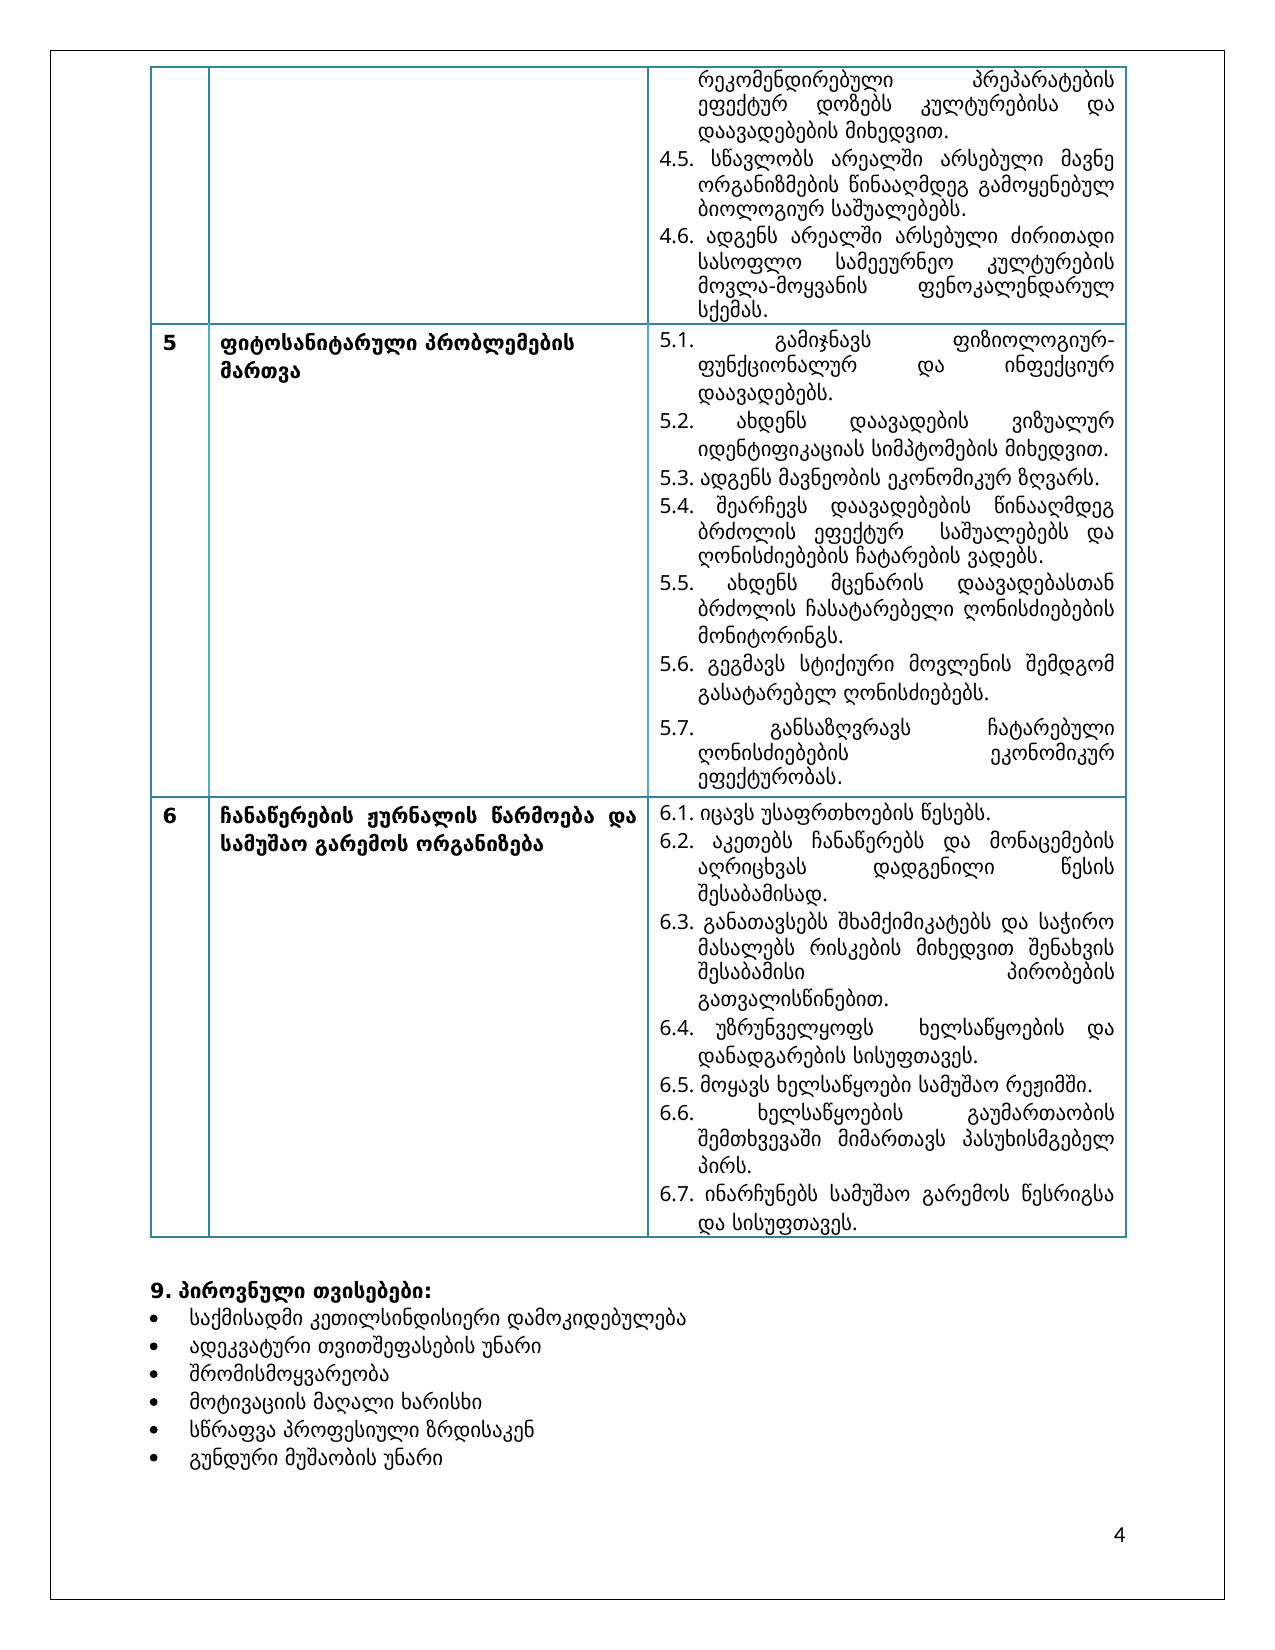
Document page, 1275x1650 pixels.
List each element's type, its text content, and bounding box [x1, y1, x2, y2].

table_cell ჩანაწერების ჟურნალის წარმოება და სამუშაო გარემოს ორგანიზება [210, 798, 647, 1236]
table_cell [649, 68, 1125, 323]
list სწრაფვა პროფესიული ზრდისაკენ [150, 1418, 1125, 1442]
list საქმისადმი კეთილსინდისიერი დამოკიდებულება [150, 1306, 1125, 1331]
table_cell 5.1. გამიჯნავს ფიზიოლოგიურ-ფუნქციონალურ და ინფექციურ დაავადებებს. 5.2. ახდენს დაავადების ვიზუალურ იდენტიფიკაციას სიმპტომების მიხედვით. 5.3. ადგენს მავნეობის ეკონომიკურ ზღვარს. 5.4. შეარჩევს დაავადებების წინააღმდეგ ბრძოლის ეფექტურ საშუალებებს და ღონისძიებების ჩატარების ვადებს. 5.5. ახდენს მცენარის დაავადებასთან ბრძოლის ჩასატარებელი ღონისძიებების მონიტორინგს. 5.6. გეგმავს სტიქიური მოვლენის შემდგომ გასატარებელ ღონისძიებებს. 5.7. განსაზღვრავს ჩატარებული ღონისძიებების ეკონომიკურ ეფექტურობას. [649, 325, 1125, 796]
list გუნდური მუშაობის უნარი [150, 1446, 1125, 1470]
list პიროვნული თვისებები: [150, 1279, 1125, 1303]
table_cell 6 [152, 798, 208, 1236]
table_cell 6.1. იცავს უსაფრთხოების წესებს. 6.2. აკეთებს ჩანაწერებს და მონაცემების აღრიცხვას დადგენილი წესის შესაბამისად. 6.3. განათავსებს შხამქიმიკატებს და საჭირო მასალებს რისკების მიხედვით შენახვის შესაბამისი პირობების გათვალისწინებით. 6.4. უზრუნველყოფს ხელსაწყოების და დანადგარების სისუფთავეს. 6.5. მოყავს ხელსაწყოები სამუშაო რეჟიმში. 6.6. ხელსაწყოების გაუმართაობის შემთხვევაში მიმართავს პასუხისმგებელ პირს. 6.7. ინარჩუნებს სამუშაო გარემოს წესრიგსა და სისუფთავეს. [649, 798, 1125, 1236]
list ადეკვატური თვითშეფასების უნარი [150, 1334, 1125, 1358]
table_cell ფიტოსანიტარული პრობლემების მართვა [210, 325, 647, 796]
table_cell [210, 68, 647, 323]
list მოტივაციის მაღალი ხარისხი [150, 1390, 1125, 1414]
table_cell 5 [152, 325, 208, 796]
list შრომისმოყვარეობა [150, 1362, 1125, 1386]
table_cell 4 [152, 68, 208, 323]
